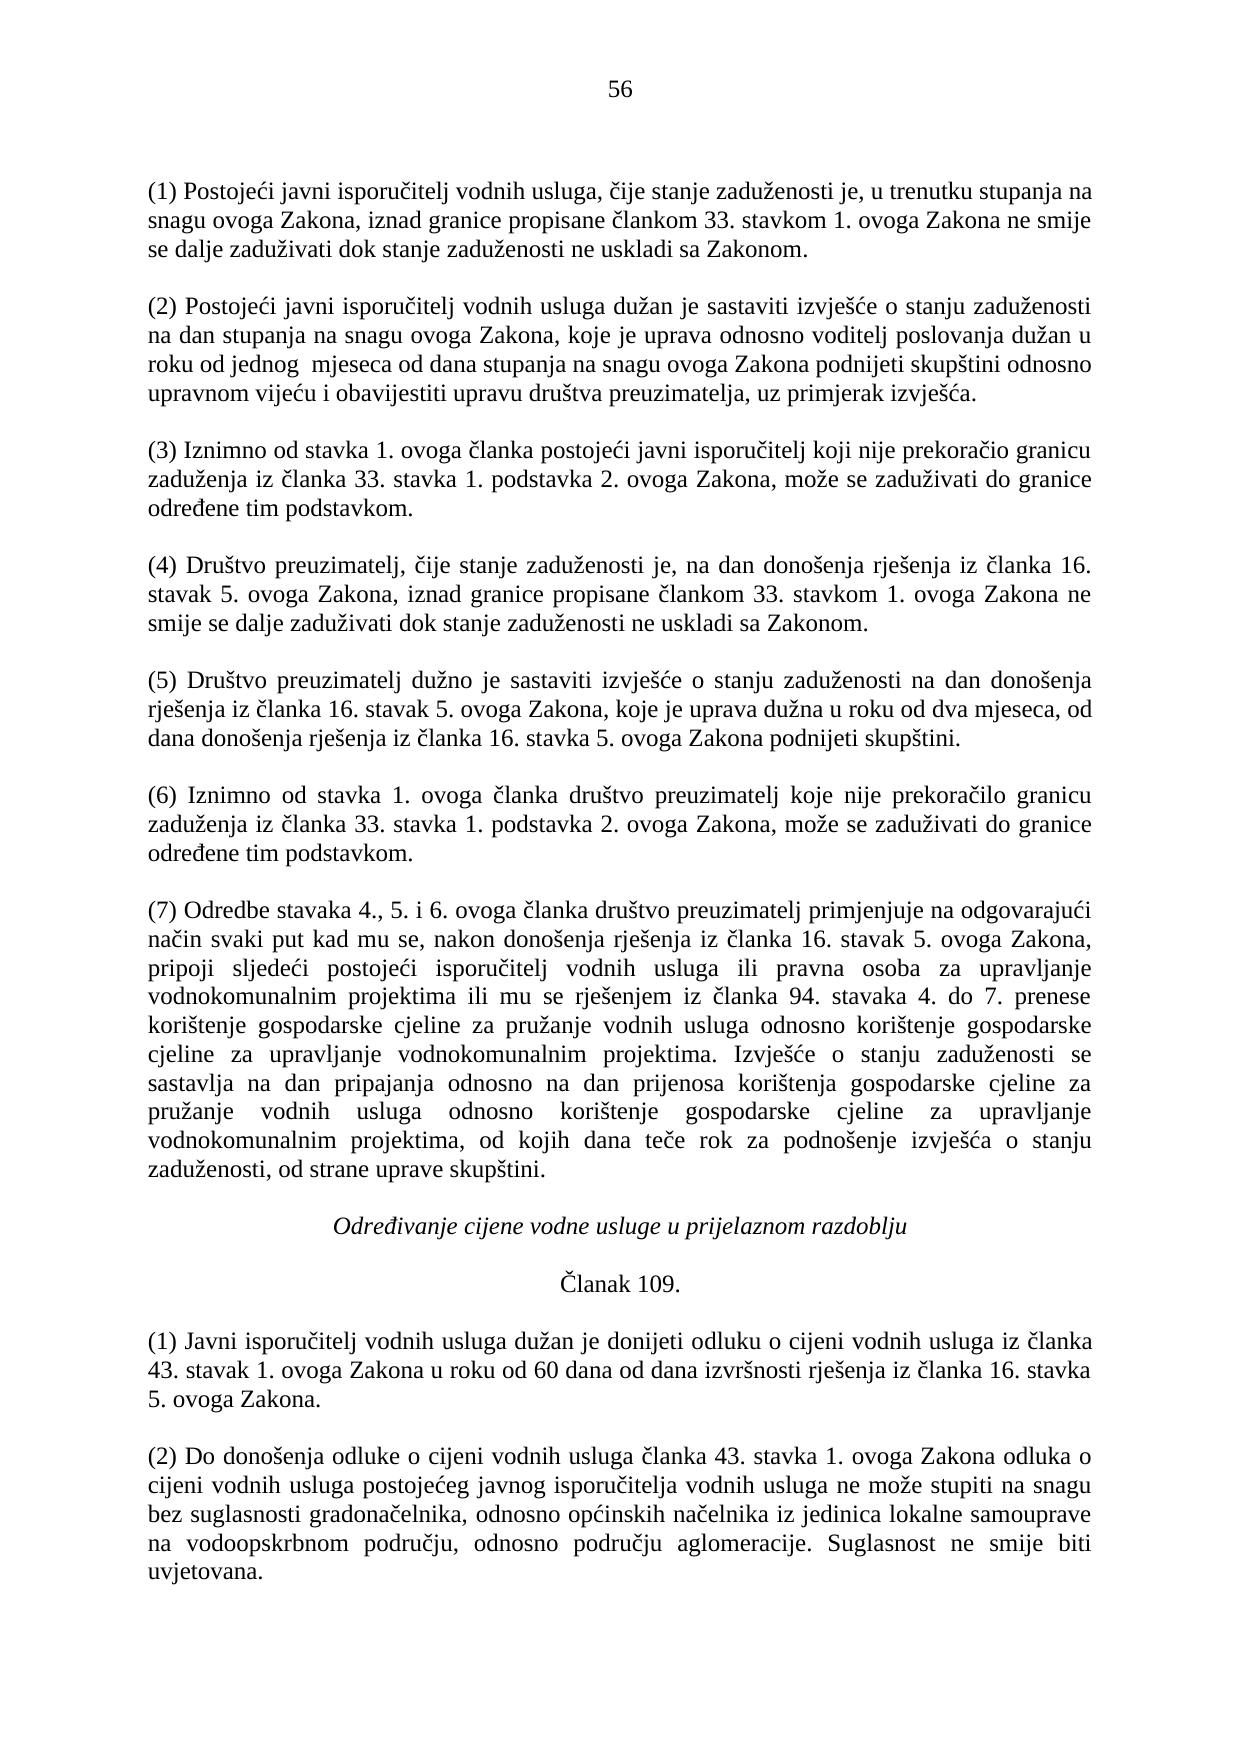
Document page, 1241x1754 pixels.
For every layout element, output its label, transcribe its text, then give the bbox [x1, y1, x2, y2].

subtitle Određivanje cijene vodne usluge u prijelaznom razdoblju [148, 1211, 1093, 1240]
text (4) Društvo preuzimatelj, čije stanje zaduženosti je, na dan donošenja rješenja iz članka 16. stavak 5. ovoga Zakona, iznad granice propisane člankom 33. stavkom 1. ovoga Zakona ne smije se dalje zaduživati dok stanje zaduženosti ne uskladi sa Zakonom. [148, 550, 1093, 636]
subtitle Članak 109. [148, 1269, 1093, 1298]
text (7) Odredbe stavaka 4., 5. i 6. ovoga članka društvo preuzimatelj primjenjuje na odgovarajući način svaki put kad mu se, nakon donošenja rješenja iz članka 16. stavak 5. ovoga Zakona, pripoji sljedeći postojeći isporučitelj vodnih usluga ili pravna osoba za upravljanje vodnokomunalnim projektima ili mu se rješenjem iz članka 94. stavaka 4. do 7. prenese korištenje gospodarske cjeline za pružanje vodnih usluga odnosno korištenje gospodarske cjeline za upravljanje vodnokomunalnim projektima. Izvješće o stanju zaduženosti se sastavlja na dan pripajanja odnosno na dan prijenosa korištenja gospodarske cjeline za pružanje vodnih usluga odnosno korištenje gospodarske cjeline za upravljanje vodnokomunalnim projektima, od kojih dana teče rok za podnošenje izvješća o stanju zaduženosti, od strane uprave skupštini. [148, 895, 1093, 1183]
text (1) Postojeći javni isporučitelj vodnih usluga, čije stanje zaduženosti je, u trenutku stupanja na snagu ovoga Zakona, iznad granice propisane člankom 33. stavkom 1. ovoga Zakona ne smije se dalje zaduživati dok stanje zaduženosti ne uskladi sa Zakonom. [148, 176, 1093, 263]
text (2) Postojeći javni isporučitelj vodnih usluga dužan je sastaviti izvješće o stanju zaduženosti na dan stupanja na snagu ovoga Zakona, koje je uprava odnosno voditelj poslovanja dužan u roku od jednog mjeseca od dana stupanja na snagu ovoga Zakona podnijeti skupštini odnosno upravnom vijeću i obavijestiti upravu društva preuzimatelja, uz primjerak izvješća. [148, 291, 1093, 406]
text (3) Iznimno od stavka 1. ovoga članka postojeći javni isporučitelj koji nije prekoračio granicu zaduženja iz članka 33. stavka 1. podstavka 2. ovoga Zakona, može se zaduživati do granice određene tim podstavkom. [148, 435, 1093, 521]
text (2) Do donošenja odluke o cijeni vodnih usluga članka 43. stavka 1. ovoga Zakona odluka o cijeni vodnih usluga postojećeg javnog isporučitelja vodnih usluga ne može stupiti na snagu bez suglasnosti gradonačelnika, odnosno općinskih načelnika iz jedinica lokalne samouprave na vodoopskrbnom području, odnosno području aglomeracije. Suglasnost ne smije biti uvjetovana. [148, 1441, 1093, 1585]
text (1) Javni isporučitelj vodnih usluga dužan je donijeti odluku o cijeni vodnih usluga iz članka 43. stavak 1. ovoga Zakona u roku od 60 dana od dana izvršnosti rješenja iz članka 16. stavka 5. ovoga Zakona. [148, 1326, 1093, 1413]
text (6) Iznimno od stavka 1. ovoga članka društvo preuzimatelj koje nije prekoračilo granicu zaduženja iz članka 33. stavka 1. podstavka 2. ovoga Zakona, može se zaduživati do granice određene tim podstavkom. [148, 780, 1093, 866]
text (5) Društvo preuzimatelj dužno je sastaviti izvješće o stanju zaduženosti na dan donošenja rješenja iz članka 16. stavak 5. ovoga Zakona, koje je uprava dužna u roku od dva mjeseca, od dana donošenja rješenja iz članka 16. stavka 5. ovoga Zakona podnijeti skupštini. [148, 665, 1093, 751]
